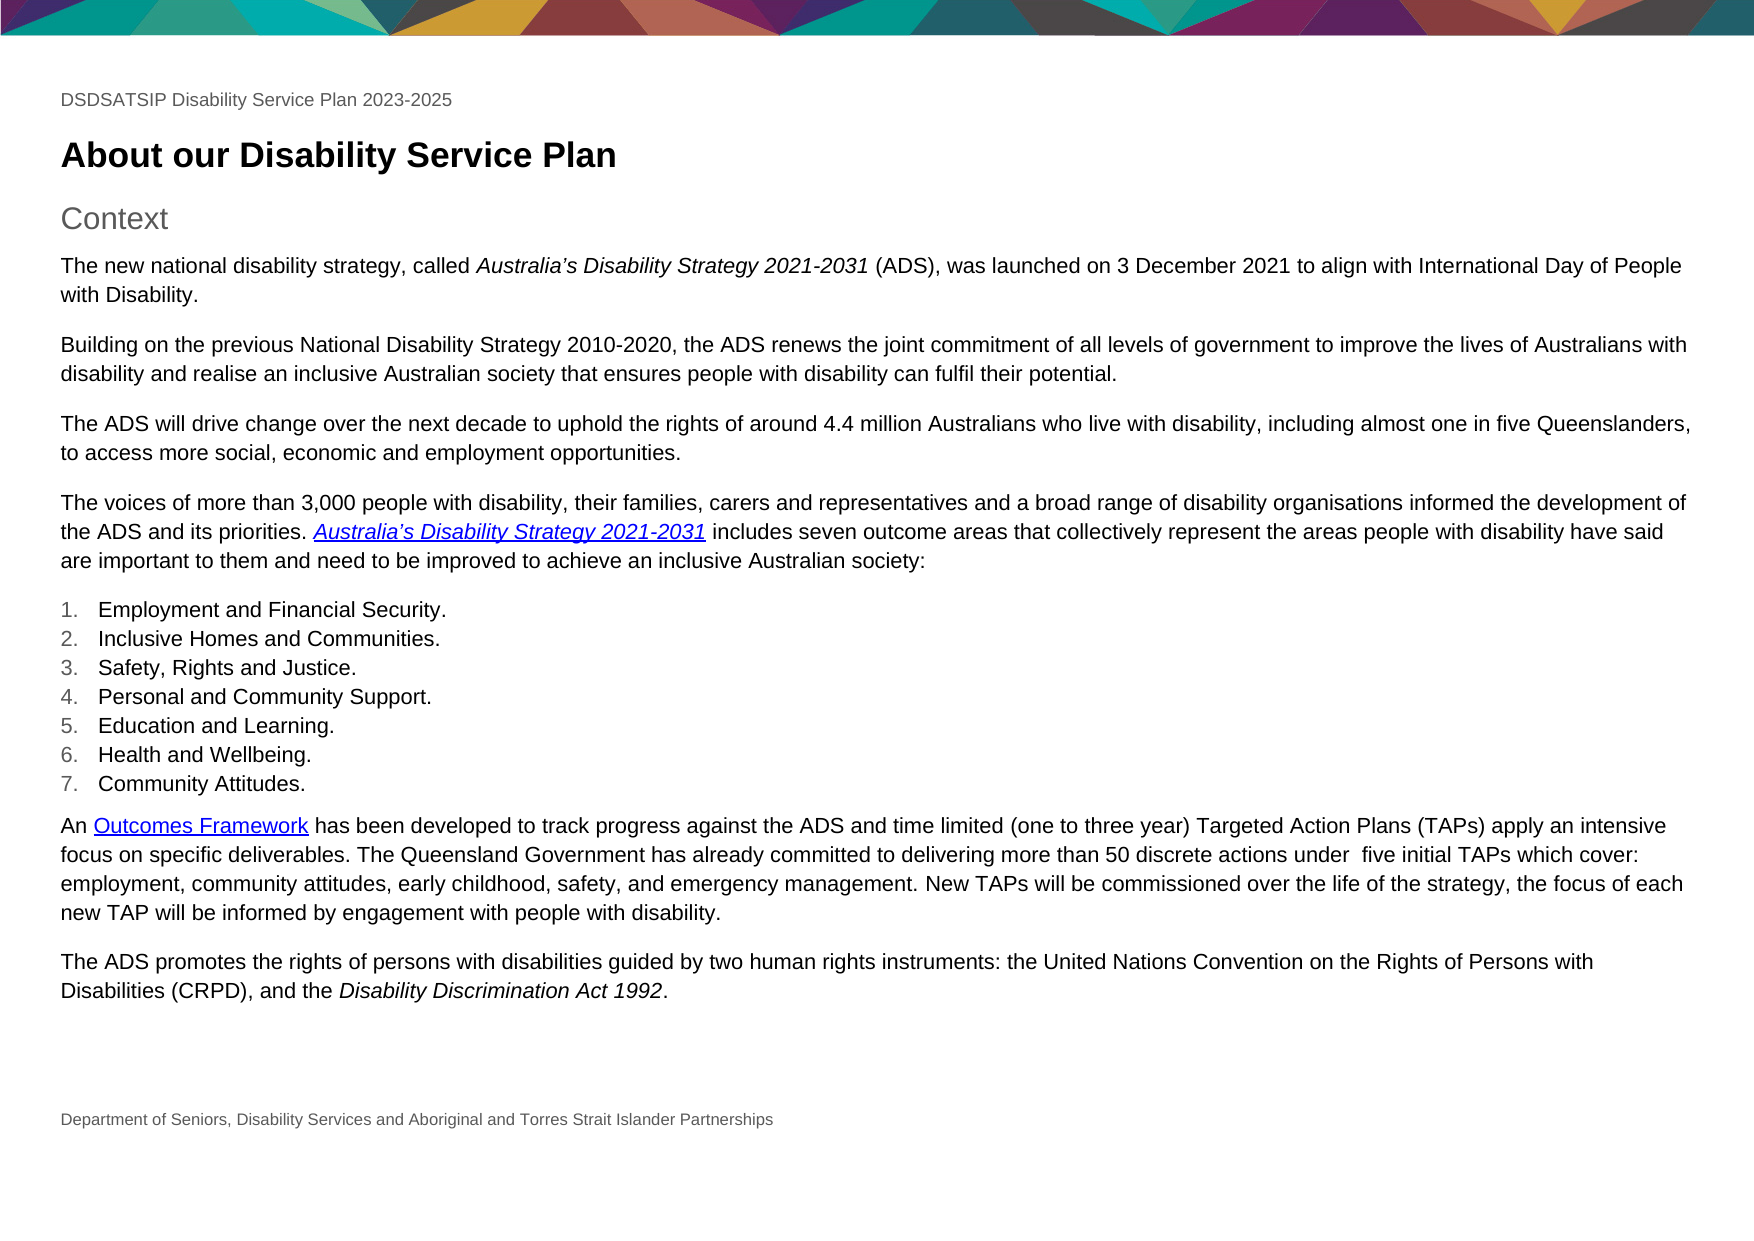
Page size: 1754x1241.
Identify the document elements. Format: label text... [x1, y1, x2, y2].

text The new national disability strategy, called Australia’s Disability Strategy 2021-2031 (ADS), was launched on 3 December 2021 to align with International Day of People with Disability. [60, 253, 1700, 308]
subtitle About our Disability Service Plan [60, 134, 1700, 175]
text The voices of more than 3,000 people with disability, their families, carers and representatives and a broad range of disability organisations informed the development of the ADS and its priorities. Australia’s Disability Strategy 2021-2031 includes seven outcome areas that collectively represent the areas people with disability have said are important to them and need to be improved to achieve an inclusive Australian society: [60, 490, 1700, 573]
picture [0, 0, 1754, 86]
list Personal and Community Support. [60, 684, 1700, 709]
list Community Attitudes. [60, 771, 1700, 796]
subtitle Context [60, 200, 1700, 236]
list Education and Learning. [60, 713, 1700, 738]
text An Outcomes Framework has been developed to track progress against the ADS and time limited (one to three year) Targeted Action Plans (TAPs) apply an intensive focus on specific deliverables. The Queensland Government has already committed to delivering more than 50 discrete actions under five initial TAPs which cover: employment, community attitudes, early childhood, safety, and emergency management. New TAPs will be commissioned over the life of the strategy, the focus of each new TAP will be informed by engagement with people with disability. [60, 813, 1700, 925]
text The ADS promotes the rights of persons with disabilities guided by two human rights instruments: the United Nations Convention on the Rights of Persons with Disabilities (CRPD), and the Disability Discrimination Act 1992. [60, 949, 1700, 1003]
list Safety, Rights and Justice. [60, 655, 1700, 681]
text The ADS will drive change over the next decade to uphold the rights of around 4.4 million Australians who live with disability, including almost one in five Queenslanders, to access more social, economic and employment opportunities. [60, 411, 1700, 465]
list Health and Wellbeing. [60, 742, 1700, 767]
list Inclusive Homes and Communities. [60, 626, 1700, 652]
list Employment and Financial Security. [60, 597, 1700, 623]
text Building on the previous National Disability Strategy 2010-2020, the ADS renews the joint commitment of all levels of government to improve the lives of Australians with disability and realise an inclusive Australian society that ensures people with disability can fulfil their potential. [60, 332, 1700, 386]
